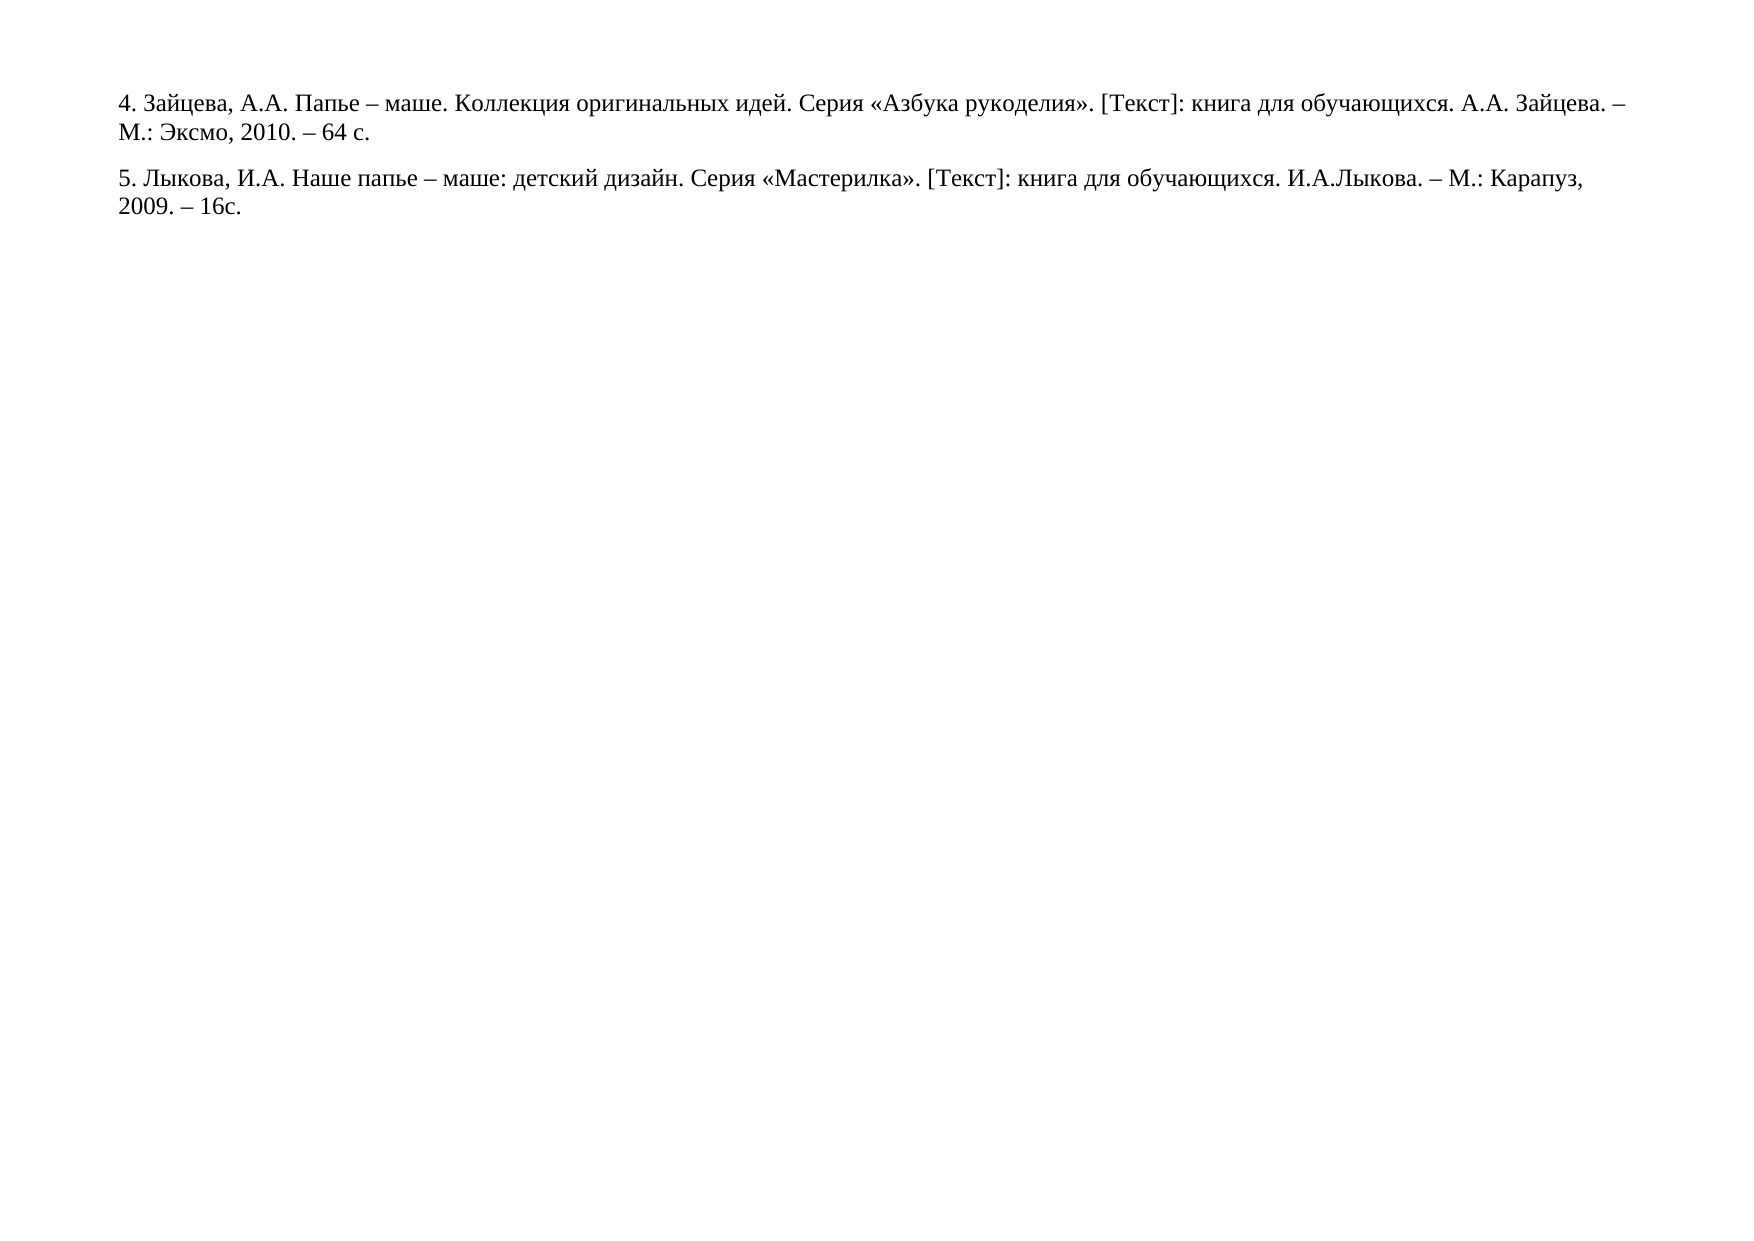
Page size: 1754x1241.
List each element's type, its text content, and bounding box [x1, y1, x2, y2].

text 5. Лыкова, И.А. Наше папье – маше: детский дизайн. Серия «Мастерилка». [Текст]: книга для обучающихся. И.А.Лыкова. – М.: Карапуз, 2009. – 16с. [118, 163, 1636, 220]
text 4. Зайцева, А.А. Папье – маше. Коллекция оригинальных идей. Серия «Азбука рукоделия». [Текст]: книга для обучающихся. А.А. Зайцева. – М.: Эксмо, 2010. – 64 с. [118, 88, 1636, 146]
